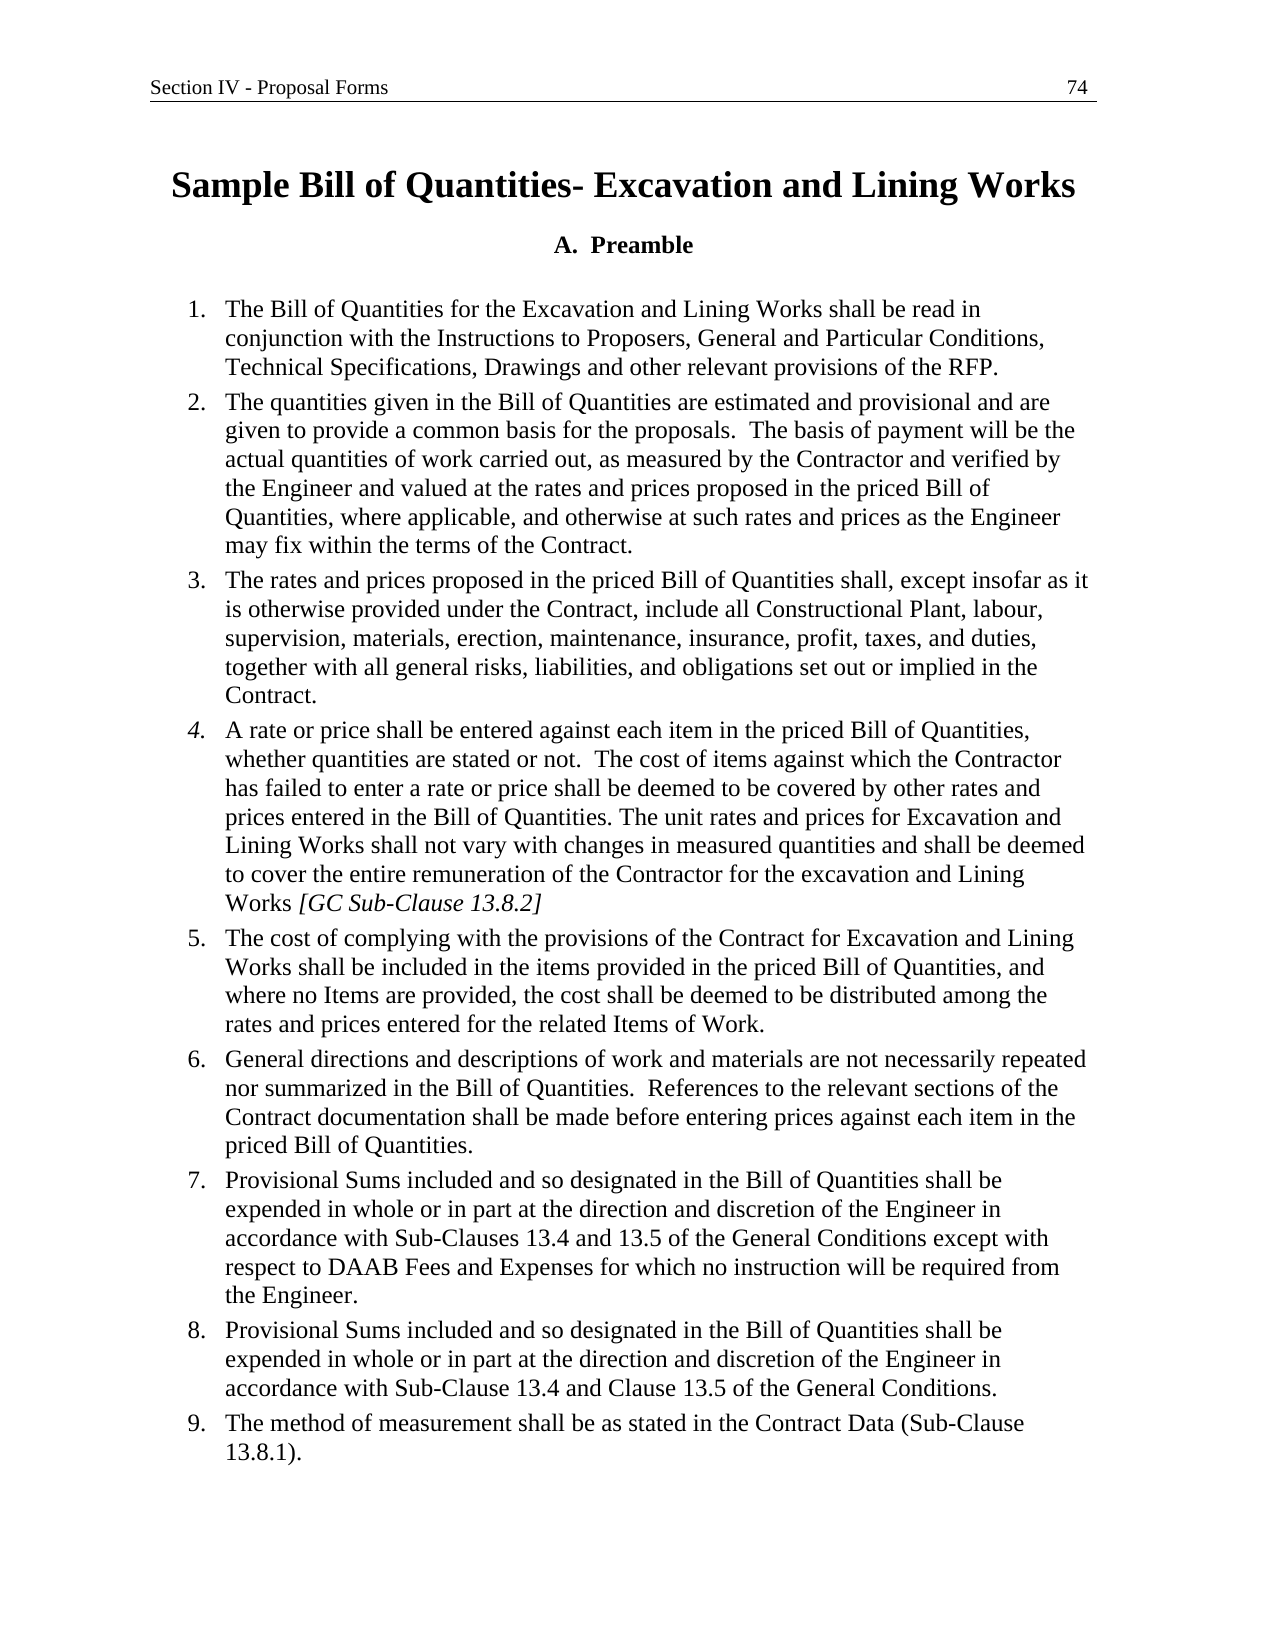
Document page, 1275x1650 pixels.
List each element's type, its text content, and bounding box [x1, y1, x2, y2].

text A. Preamble [150, 231, 1097, 259]
list The method of measurement shall be as stated in the Contract Data (Sub-Clause 13.8.1). [187, 1408, 1097, 1466]
list The quantities given in the Bill of Quantities are estimated and provisional and are given to provide a common basis for the proposals. The basis of payment will be the actual quantities of work carried out, as measured by the Contractor and verified by the Engineer and valued at the rates and prices proposed in the priced Bill of Quantities, where applicable, and otherwise at such rates and prices as the Engineer may fix within the terms of the Contract. [187, 387, 1097, 559]
list Provisional Sums included and so designated in the Bill of Quantities shall be expended in whole or in part at the direction and discretion of the Engineer in accordance with Sub-Clauses 13.4 and 13.5 of the General Conditions except with respect to DAAB Fees and Expenses for which no instruction will be required from the Engineer. [187, 1166, 1097, 1309]
list Provisional Sums included and so designated in the Bill of Quantities shall be expended in whole or in part at the direction and discretion of the Engineer in accordance with Sub-Clause 13.4 and Clause 13.5 of the General Conditions. [187, 1316, 1097, 1402]
list General directions and descriptions of work and materials are not necessarily repeated nor summarized in the Bill of Quantities. References to the relevant sections of the Contract documentation shall be made before entering prices against each item in the priced Bill of Quantities. [187, 1044, 1097, 1159]
list A rate or price shall be entered against each item in the priced Bill of Quantities, whether quantities are stated or not. The cost of items against which the Contractor has failed to enter a rate or price shall be deemed to be covered by other rates and prices entered in the Bill of Quantities. The unit rates and prices for Excavation and Lining Works shall not vary with changes in measured quantities and shall be deemed to cover the entire remuneration of the Contractor for the excavation and Lining Works [GC Sub-Clause 13.8.2] [187, 716, 1097, 917]
list The cost of complying with the provisions of the Contract for Excavation and Lining Works shall be included in the items provided in the priced Bill of Quantities, and where no Items are provided, the cost shall be deemed to be distributed among the rates and prices entered for the related Items of Work. [187, 923, 1097, 1038]
list The Bill of Quantities for the Excavation and Lining Works shall be read in conjunction with the Instructions to Proposers, General and Particular Conditions, Technical Specifications, Drawings and other relevant provisions of the RFP. [187, 294, 1097, 381]
text Sample Bill of Quantities- Excavation and Lining Works [150, 162, 1097, 206]
list The rates and prices proposed in the priced Bill of Quantities shall, except insofar as it is otherwise provided under the Contract, include all Constructional Plant, labour, supervision, materials, erection, maintenance, insurance, profit, taxes, and duties, together with all general risks, liabilities, and obligations set out or implied in the Contract. [187, 566, 1097, 709]
